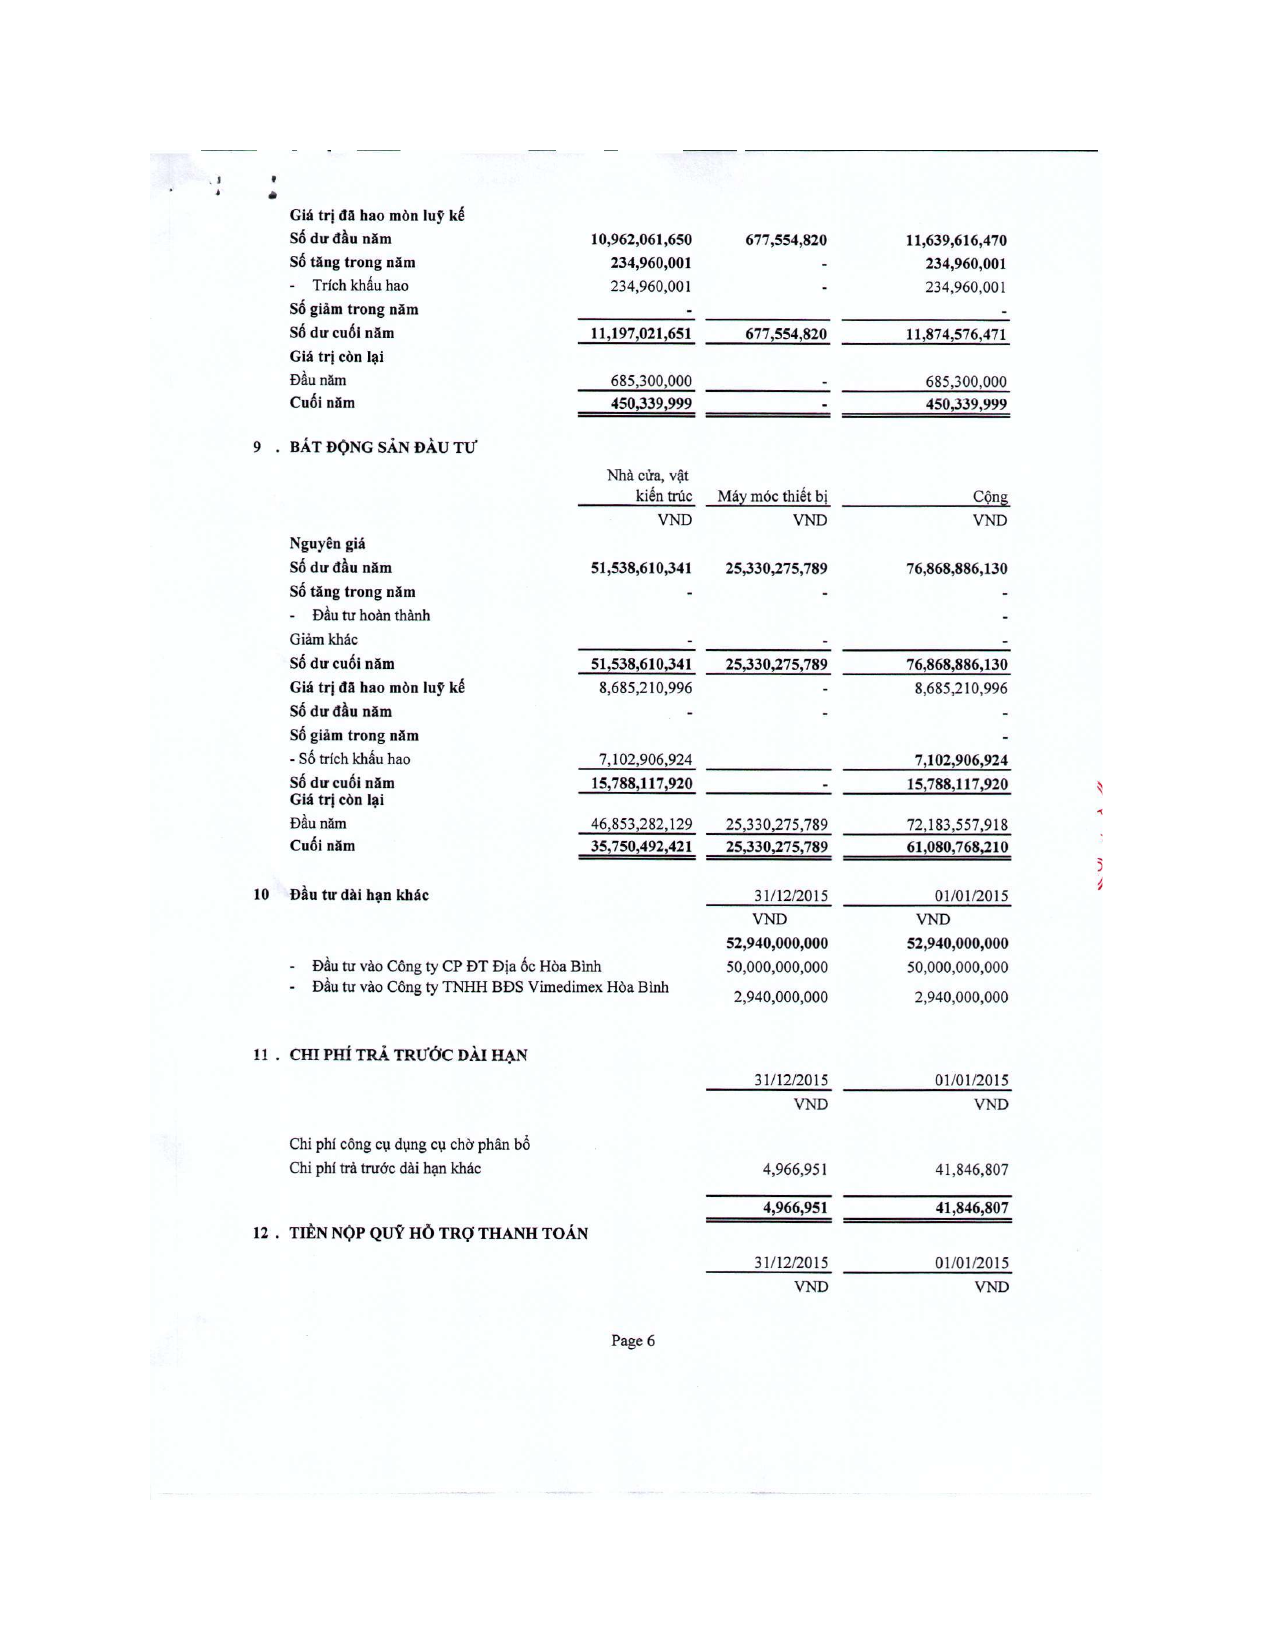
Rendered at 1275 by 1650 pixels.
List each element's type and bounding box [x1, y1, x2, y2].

picture [150, 150, 1103, 1500]
